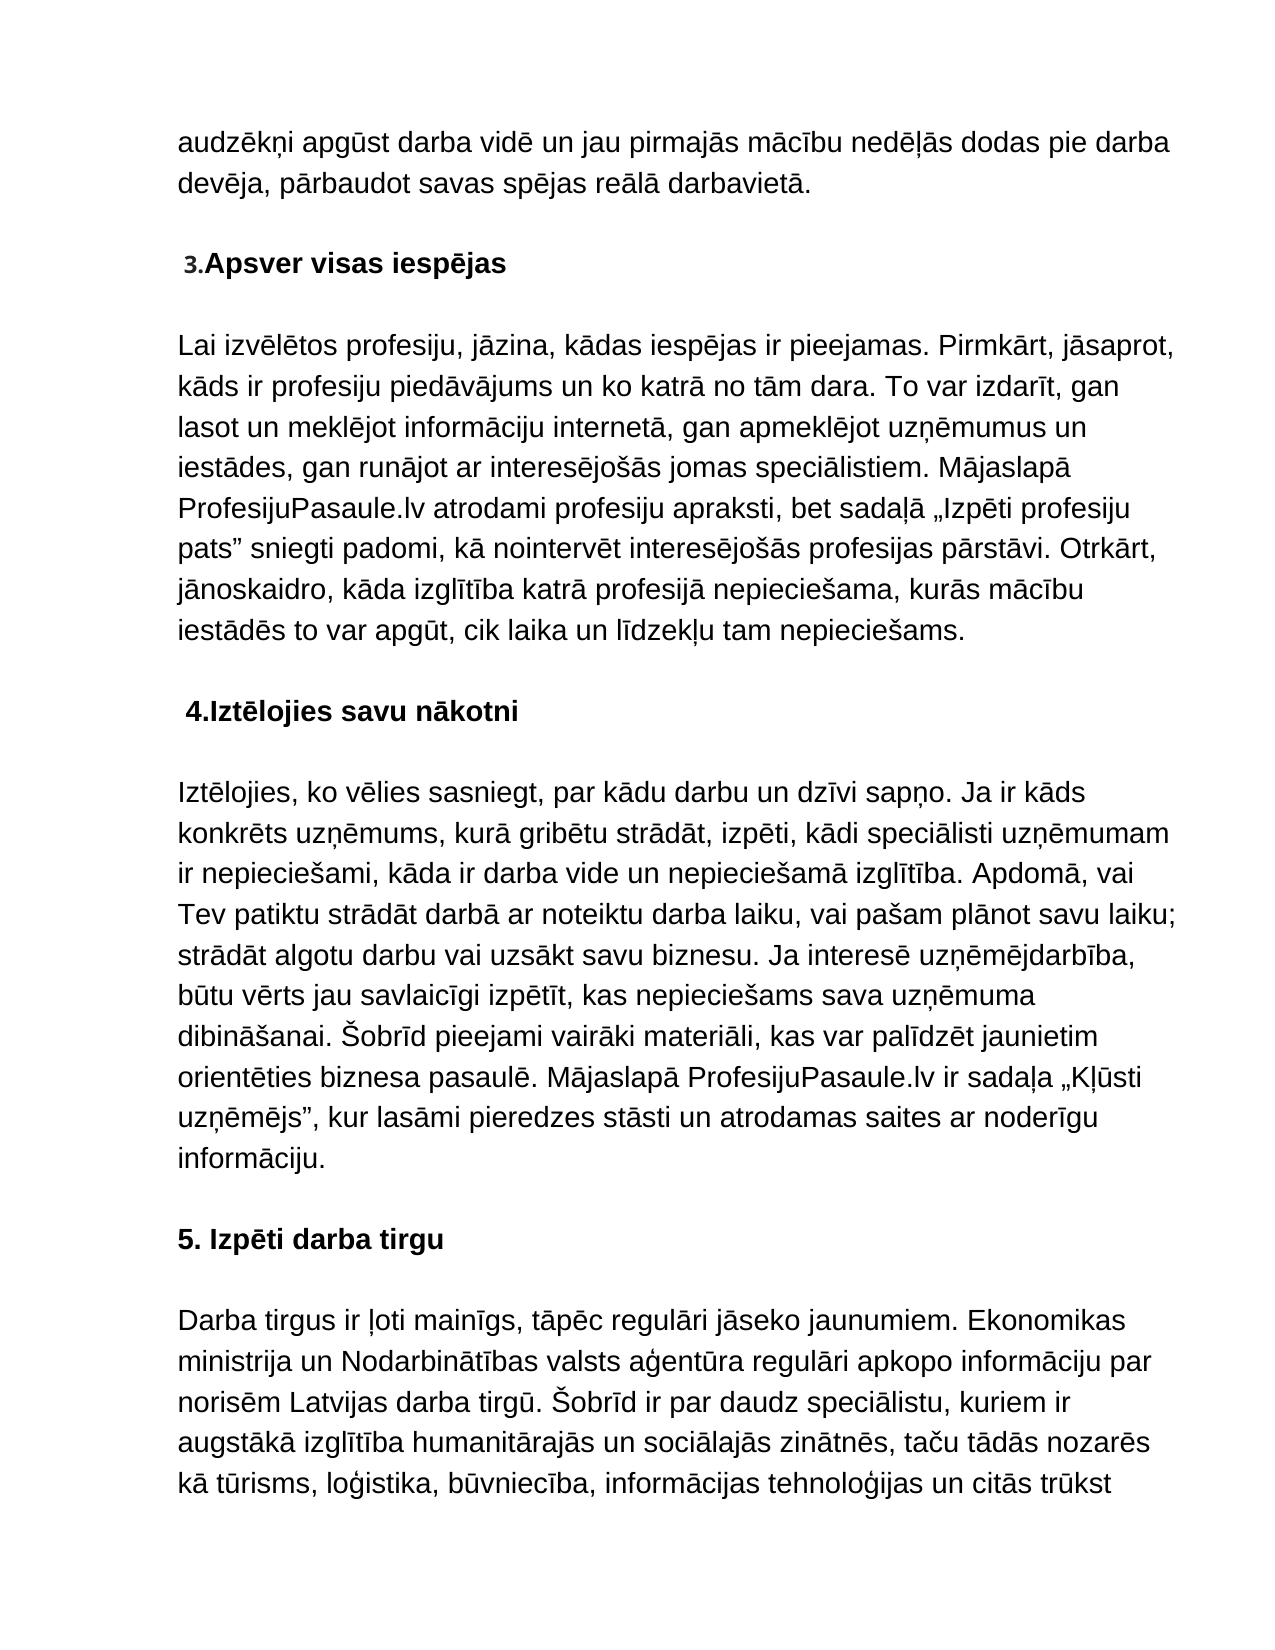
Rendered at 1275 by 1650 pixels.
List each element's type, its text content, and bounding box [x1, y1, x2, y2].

text Lai izvēlētos profesiju, jāzina, kādas iespējas ir pieejamas. Pirmkārt, jāsaprot, kāds ir profesiju piedāvājums un ko katrā no tām dara. To var izdarīt, gan lasot un meklējot informāciju internetā, gan apmeklējot uzņēmumus un iestādes, gan runājot ar interesējošās jomas speciālistiem. Mājaslapā ProfesijuPasaule.lv atrodami profesiju apraksti, bet sadaļā „Izpēti profesiju pats” sniegti padomi, kā nointervēt interesējošās profesijas pārstāvi. Otrkārt, jānoskaidro, kāda izglītība katrā profesijā nepieciešama, kurās mācību iestādēs to var apgūt, cik laika un līdzekļu tam nepieciešams. [177, 321, 1186, 646]
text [177, 118, 1186, 199]
text 4.Iztēlojies savu nākotni [177, 687, 1186, 727]
text 5. Izpēti darba tirgu [177, 1215, 1186, 1256]
text Iztēlojies, ko vēlies sasniegt, par kādu darbu un dzīvi sapņo. Ja ir kāds konkrēts uzņēmums, kurā gribētu strādāt, izpēti, kādi speciālisti uzņēmumam ir nepieciešami, kāda ir darba vide un nepieciešamā izglītība. Apdomā, vai Tev patiktu strādāt darbā ar noteiktu darba laiku, vai pašam plānot savu laiku; strādāt algotu darbu vai uzsākt savu biznesu. Ja interesē uzņēmējdarbība, būtu vērts jau savlaicīgi izpētīt, kas nepieciešams sava uzņēmuma dibināšanai. Šobrīd pieejami vairāki materiāli, kas var palīdzēt jaunietim orientēties biznesa pasaulē. Mājaslapā ProfesijuPasaule.lv ir sadaļa „Kļūsti uzņēmējs”, kur lasāmi pieredzes stāsti un atrodamas saites ar noderīgu informāciju. [177, 768, 1186, 1174]
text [177, 1296, 1186, 1499]
text 3.Apsver visas iespējas [177, 240, 1186, 281]
